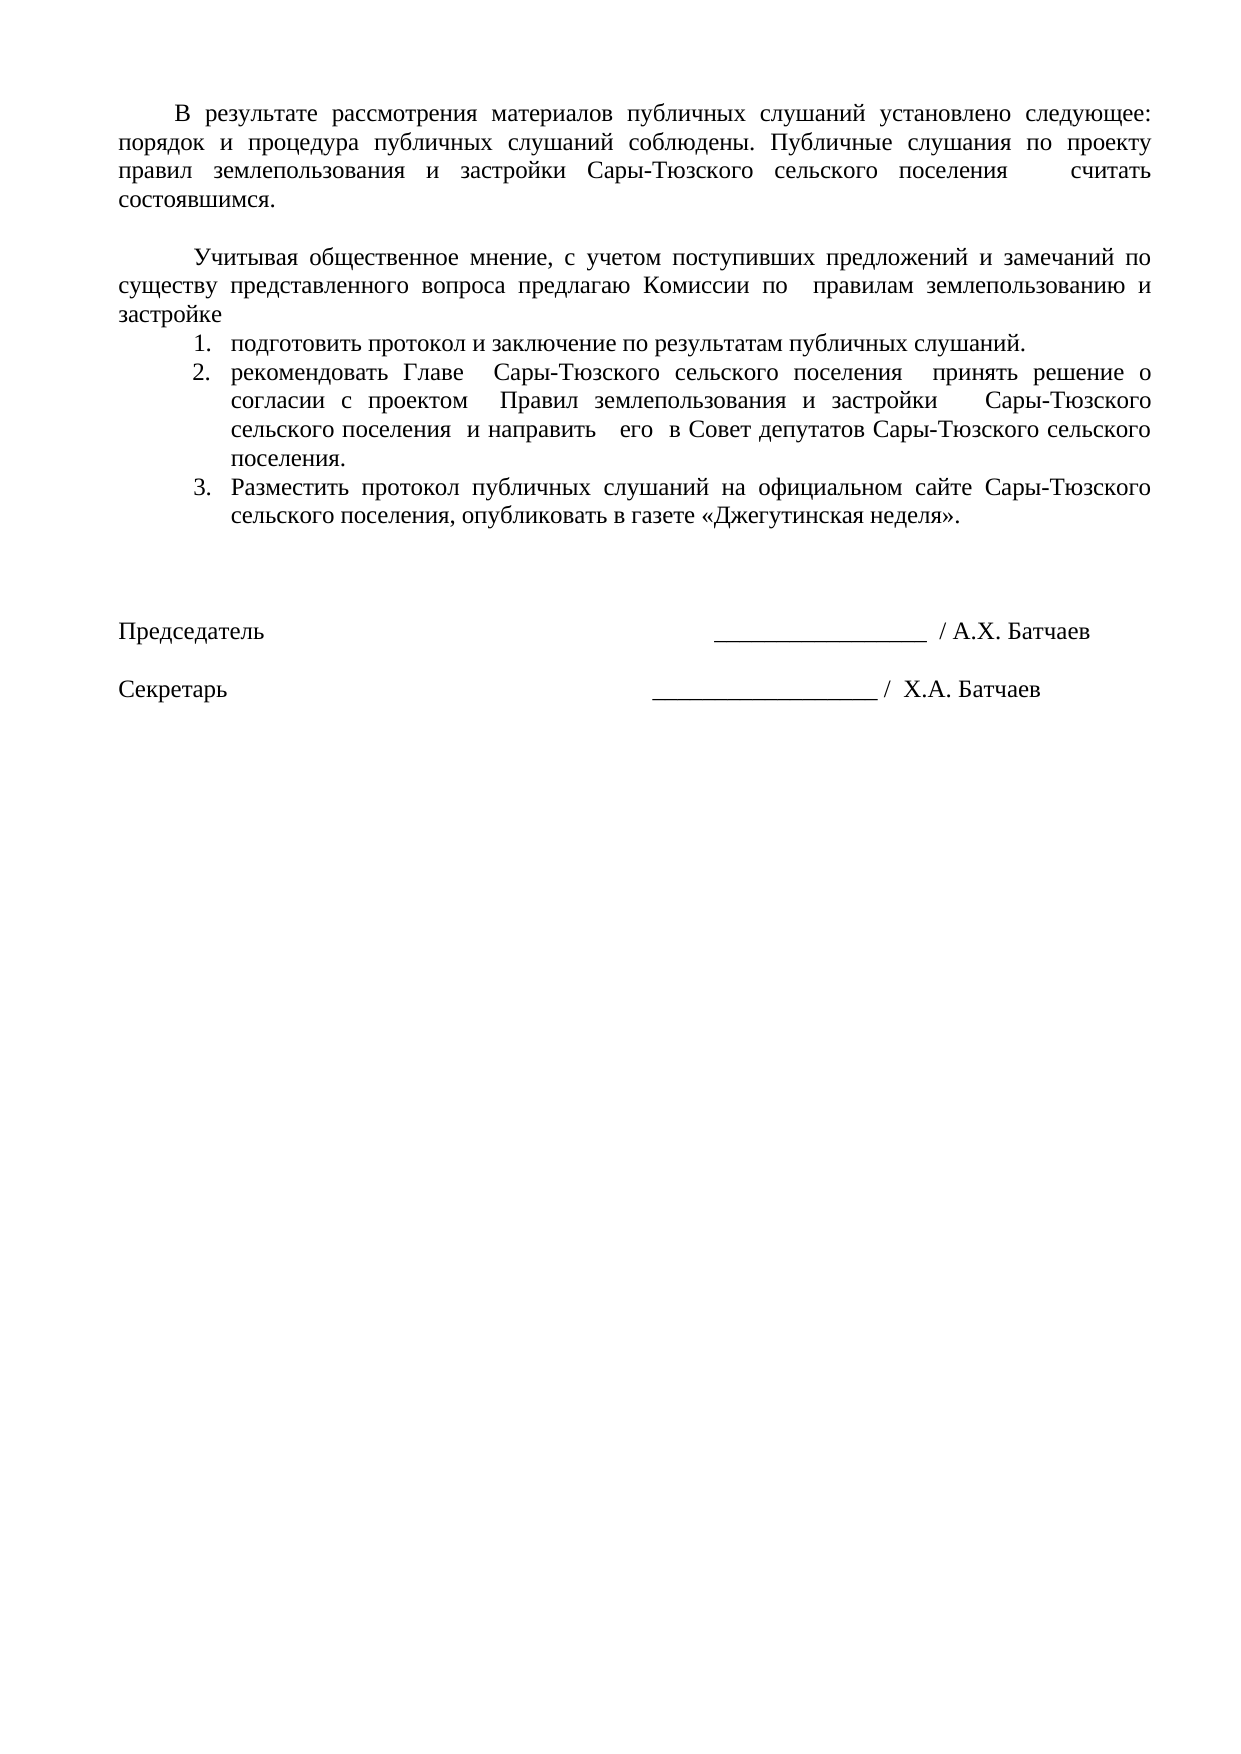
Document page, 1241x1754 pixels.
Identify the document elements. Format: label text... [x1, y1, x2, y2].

list подготовить протокол и заключение по результатам публичных слушаний. [193, 328, 1152, 357]
list рекомендовать Главе Сары-Тюзского сельского поселения принять решение о согласии с проектом Правил землепользования и застройки Сары-Тюзского сельского поселения и направить его в Совет депутатов Сары-Тюзского сельского поселения. [192, 357, 1152, 472]
text Учитывая общественное мнение, с учетом поступивших предложений и замечаний по существу представленного вопроса предлагаю Комиссии по правилам землепользованию и застройке [118, 242, 1152, 328]
text Председатель _________________ / А.Х. Батчаев [118, 616, 1152, 644]
text Секретарь __________________ / Х.А. Батчаев [118, 674, 1152, 702]
list Разместить протокол публичных слушаний на официальном сайте Сары-Тюзского сельского поселения, опубликовать в газете «Джегутинская неделя». [193, 472, 1152, 529]
text В результате рассмотрения материалов публичных слушаний установлено следующее: порядок и процедура публичных слушаний соблюдены. Публичные слушания по проекту правил землепользования и застройки Сары-Тюзского сельского поселения считать состоявшимся. [118, 98, 1152, 213]
